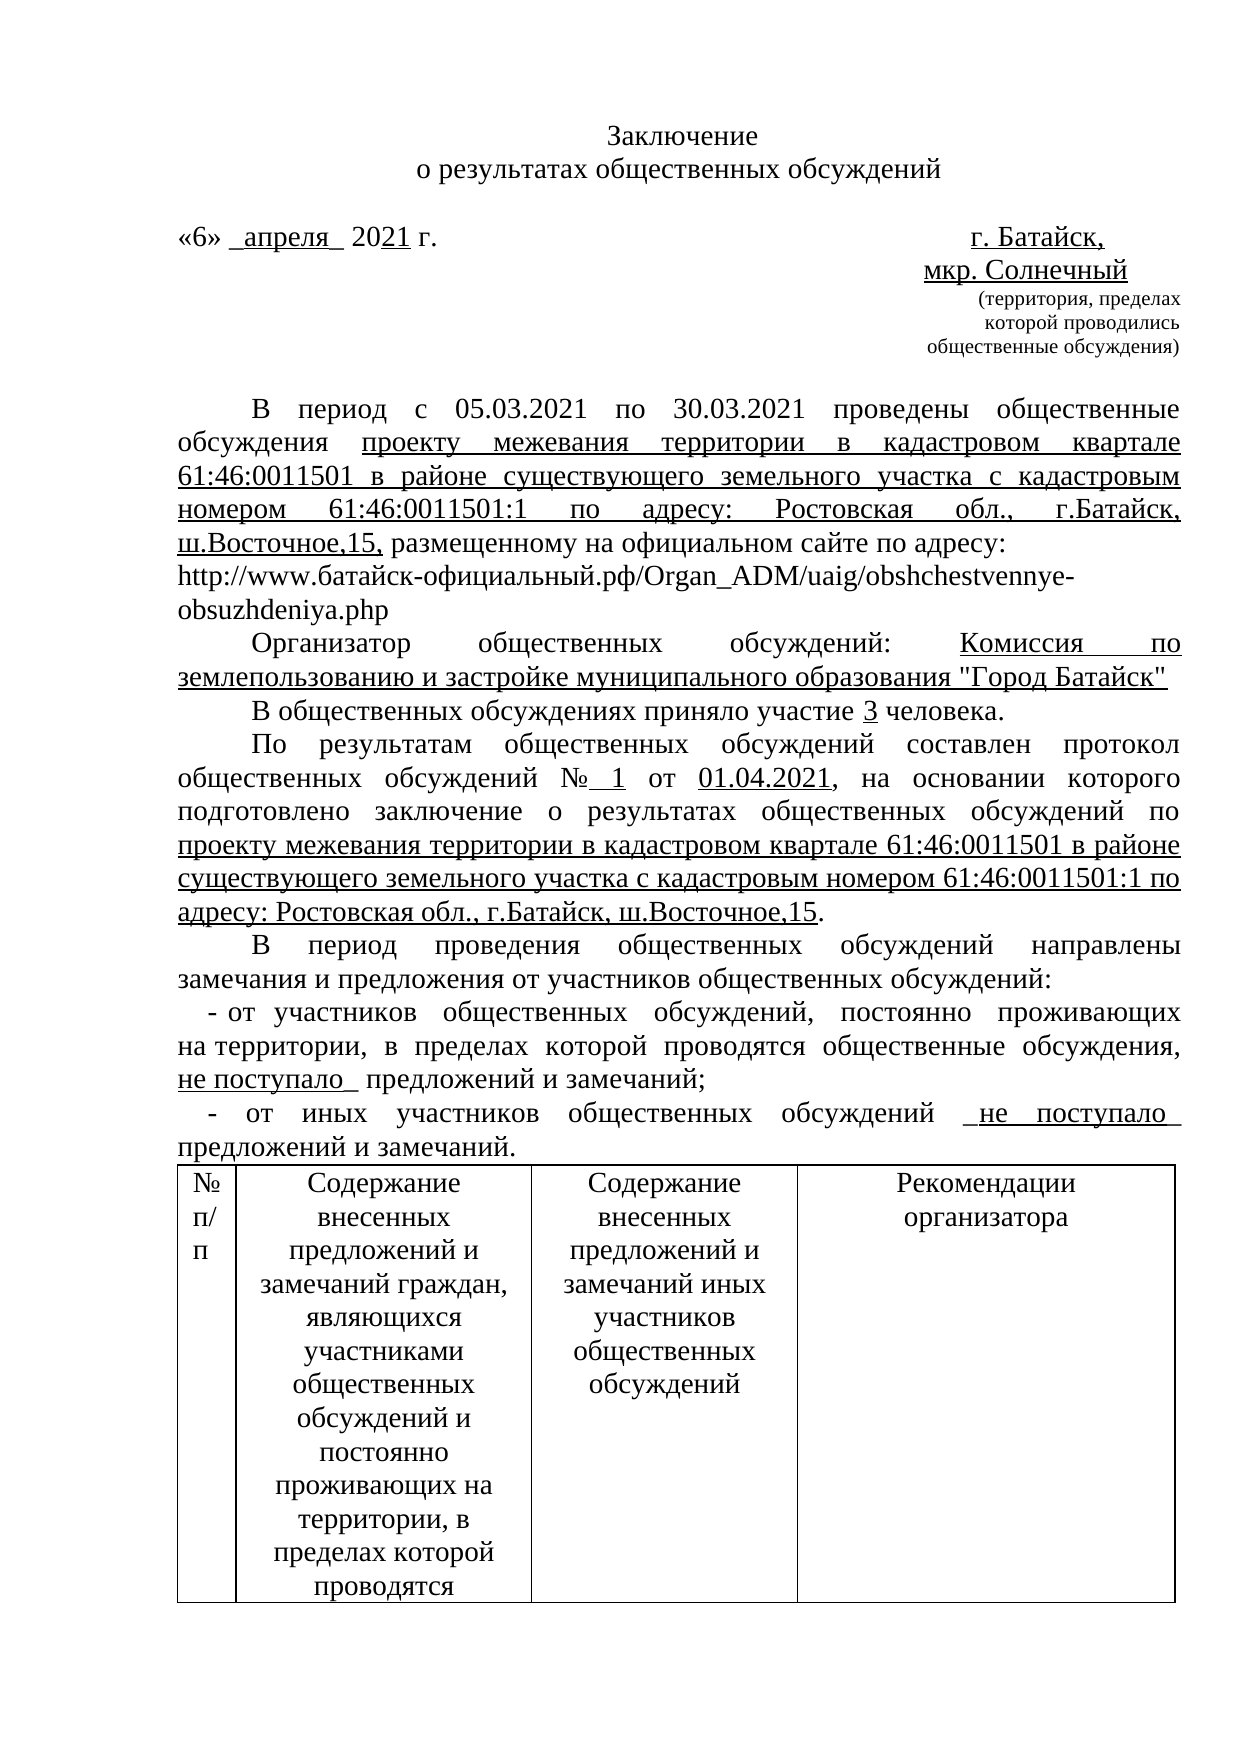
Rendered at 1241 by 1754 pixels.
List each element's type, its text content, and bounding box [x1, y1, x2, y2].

text В период с 05.03.2021 по 30.03.2021 проведены общественные обсуждения проекту межевания территории в кадастровом квартале 61:46:0011501 в районе существующего земельного участка с кадастровым номером 61:46:0011501:1 по адресу: Ростовская обл., г.Батайск, ш.Восточное,15, размещенному на официальном сайте по адресу: [177, 521, 1181, 558]
text Заключение [177, 118, 1181, 152]
text которой проводились [177, 310, 1181, 334]
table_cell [798, 1166, 1174, 1601]
text По результатам общественных обсуждений составлен протокол общественных обсуждений № 1 от 01.04.2021, на основании которого подготовлено заключение о результатах общественных обсуждений по проекту межевания территории в кадастровом квартале 61:46:0011501 в районе существующего земельного участка с кадастровым номером 61:46:0011501:1 по адресу: Ростовская обл., г.Батайск, ш.Восточное,15. [177, 890, 1181, 927]
text мкр. Солнечный [177, 252, 1181, 286]
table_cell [532, 1166, 797, 1601]
text - от участников общественных обсуждений, постоянно проживающих на территории, в пределах которой проводятся общественные обсуждения, не поступало_ предложений и замечаний; [177, 994, 1181, 1095]
text По результатам общественных обсуждений составлен протокол общественных обсуждений № 1 от 01.04.2021, на основании которого подготовлено заключение о результатах общественных обсуждений по проекту межевания территории в кадастровом квартале 61:46:0011501 в районе существующего земельного участка с кадастровым номером 61:46:0011501:1 по адресу: Ростовская обл., г.Батайск, ш.Восточное,15. [177, 726, 1181, 856]
text В общественных обсуждениях приняло участие 3 человека. [177, 693, 1181, 726]
text общественные обсуждения) [177, 334, 1181, 358]
text - от иных участников общественных обсуждений _не поступало_ предложений и замечаний. [177, 1095, 1181, 1162]
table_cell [237, 1166, 531, 1601]
text «6» _апреля_ 2021 г. г. Батайск, [177, 219, 1181, 252]
text (территория, пределах [177, 286, 1181, 310]
text В период с 05.03.2021 по 30.03.2021 проведены общественные обсуждения проекту межевания территории в кадастровом квартале 61:46:0011501 в районе существующего земельного участка с кадастровым номером 61:46:0011501:1 по адресу: Ростовская обл., г.Батайск, ш.Восточное,15, размещенному на официальном сайте по адресу: [177, 488, 1181, 520]
text о результатах общественных обсуждений [177, 152, 1181, 185]
text Организатор общественных обсуждений: Комиссия по землепользованию и застройке муниципального образования "Город Батайск" [177, 626, 1181, 693]
text По результатам общественных обсуждений составлен протокол общественных обсуждений № 1 от 01.04.2021, на основании которого подготовлено заключение о результатах общественных обсуждений по проекту межевания территории в кадастровом квартале 61:46:0011501 в районе существующего земельного участка с кадастровым номером 61:46:0011501:1 по адресу: Ростовская обл., г.Батайск, ш.Восточное,15. [177, 857, 1181, 889]
table_cell № п/п [178, 1166, 235, 1601]
text В период проведения общественных обсуждений направлены замечания и предложения от участников общественных обсуждений: [177, 927, 1181, 994]
text В период с 05.03.2021 по 30.03.2021 проведены общественные обсуждения проекту межевания территории в кадастровом квартале 61:46:0011501 в районе существующего земельного участка с кадастровым номером 61:46:0011501:1 по адресу: Ростовская обл., г.Батайск, ш.Восточное,15, размещенному на официальном сайте по адресу: [177, 358, 1181, 487]
text http://www.батайск-официальный.рф/Organ_ADM/uaig/obshchestvennye-obsuzhdeniya.php [177, 558, 1181, 626]
